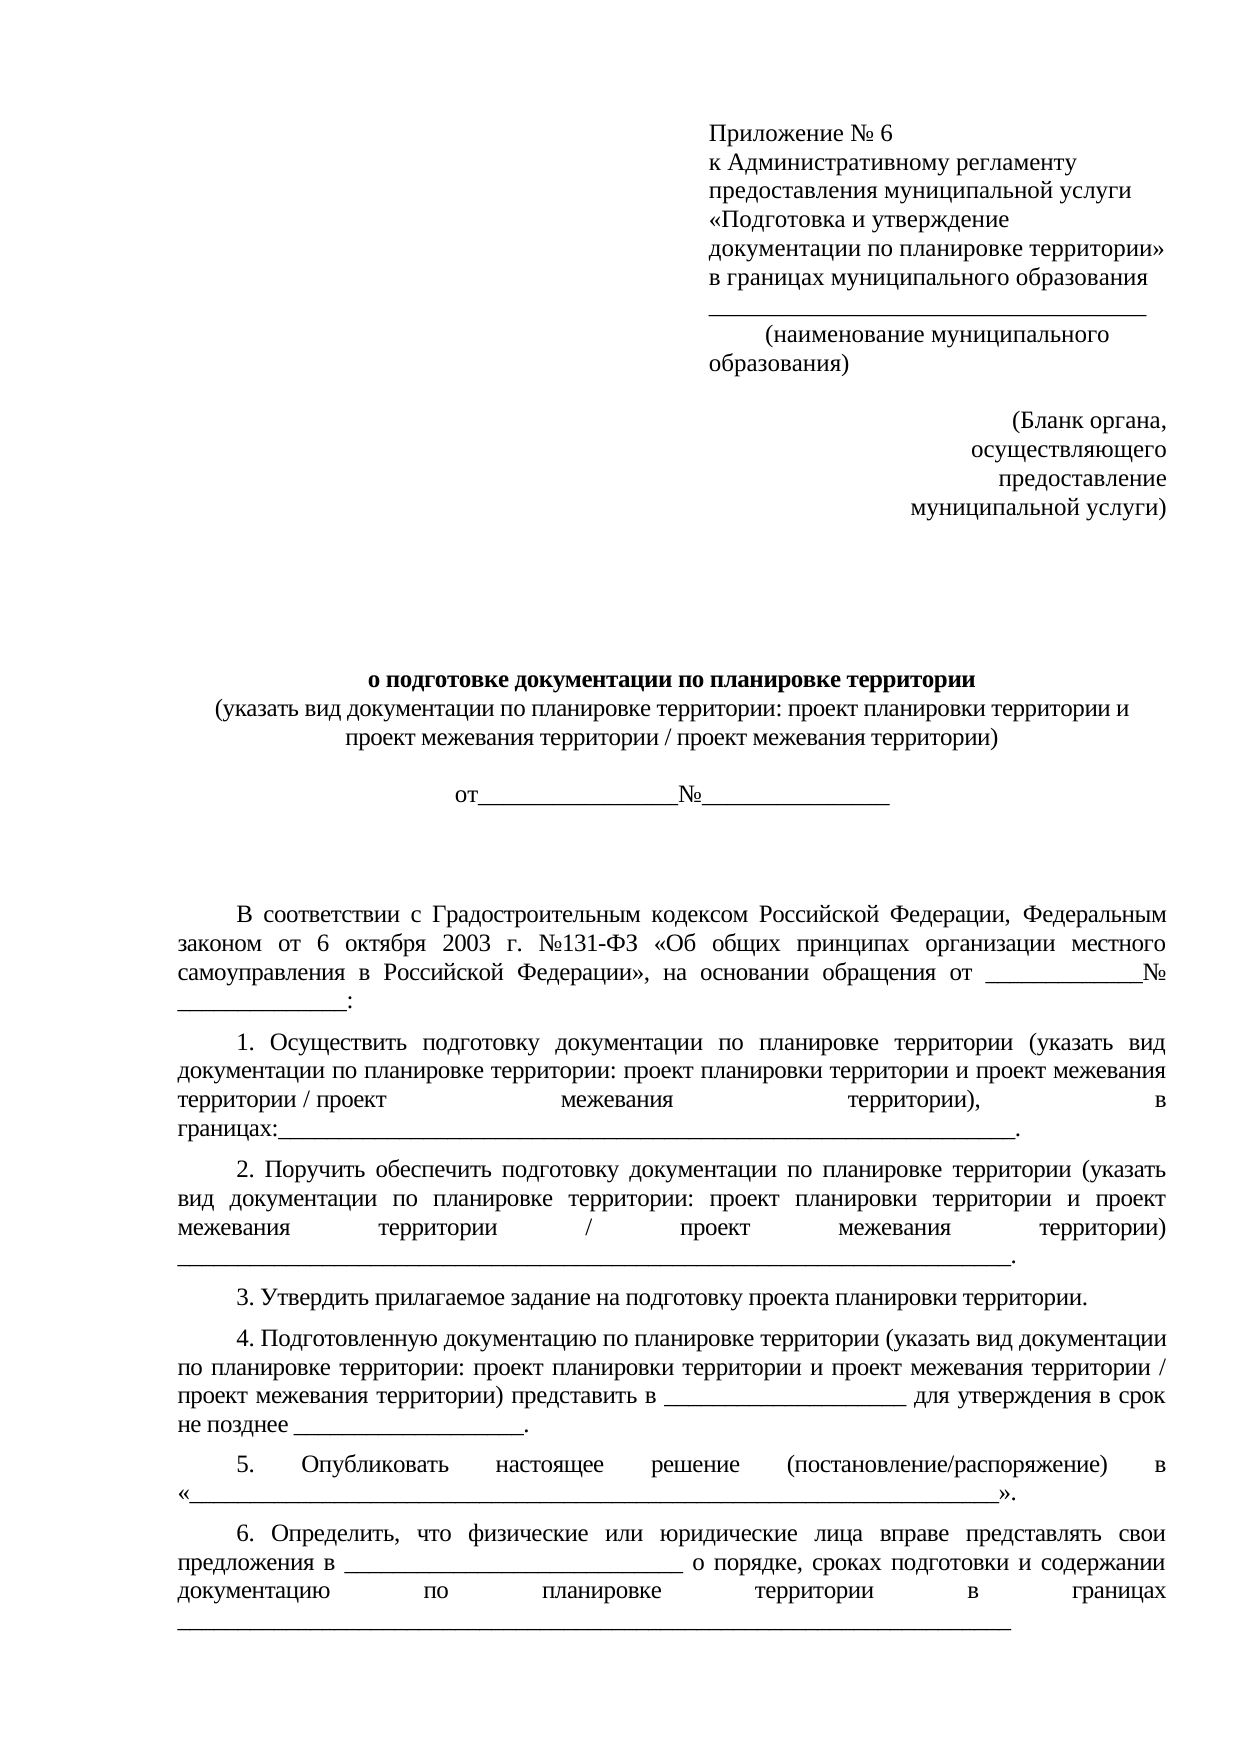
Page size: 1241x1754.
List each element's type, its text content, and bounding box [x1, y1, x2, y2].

text муниципальной услуги) [177, 492, 1167, 521]
text от________________№_______________ [177, 779, 1167, 808]
text 1. Осуществить подготовку документации по планировке территории (указать вид документации по планировке территории: проект планировки территории и проект межевания территории / проект межевания территории), в границах:_____________________________________________________________. [177, 1027, 1167, 1142]
text (Бланк органа, осуществляющего предоставление [177, 406, 1167, 492]
text 4. Подготовленную документацию по планировке территории (указать вид документации по планировке территории: проект планировки территории и проект межевания территории / проект межевания территории) представить в ____________________ для утверждения в срок не позднее ___________________. [177, 1323, 1167, 1438]
text 2. Поручить обеспечить подготовку документации по планировке территории (указать вид документации по планировке территории: проект планировки территории и проект межевания территории / проект межевания территории) _____________________________________________________________________. [177, 1154, 1167, 1269]
text 6. Определить, что физические или юридические лица вправе представлять свои предложения в ____________________________ о порядке, сроках подготовки и содержании документацию по планировке территории в границах _____________________________________________________________________ [177, 1518, 1167, 1633]
text Приложение № 6 [709, 118, 1167, 147]
text В соответствии с Градостроительным кодексом Российской Федерации, Федеральным законом от 6 октября 2003 г. №131-ФЗ «Об общих принципах организации местного самоуправления в Российской Федерации», на основании обращения от _____________№ ______________: [177, 899, 1167, 1014]
text (наименование муниципального образования) [709, 319, 1167, 377]
text о подготовке документации по планировке территории [177, 664, 1167, 693]
text (указать вид документации по планировке территории: проект планировки территории и проект межевания территории / проект межевания территории) [177, 693, 1167, 751]
text к Административному регламенту предоставления муниципальной услуги «Подготовка и утверждение документации по планировке территории» в границах муниципального образования ___________________________________ [709, 147, 1167, 319]
text 3. Утвердить прилагаемое задание на подготовку проекта планировки территории. [177, 1282, 1167, 1310]
text 5. Опубликовать настоящее решение (постановление/распоряжение) в «___________________________________________________________________». [177, 1450, 1167, 1506]
